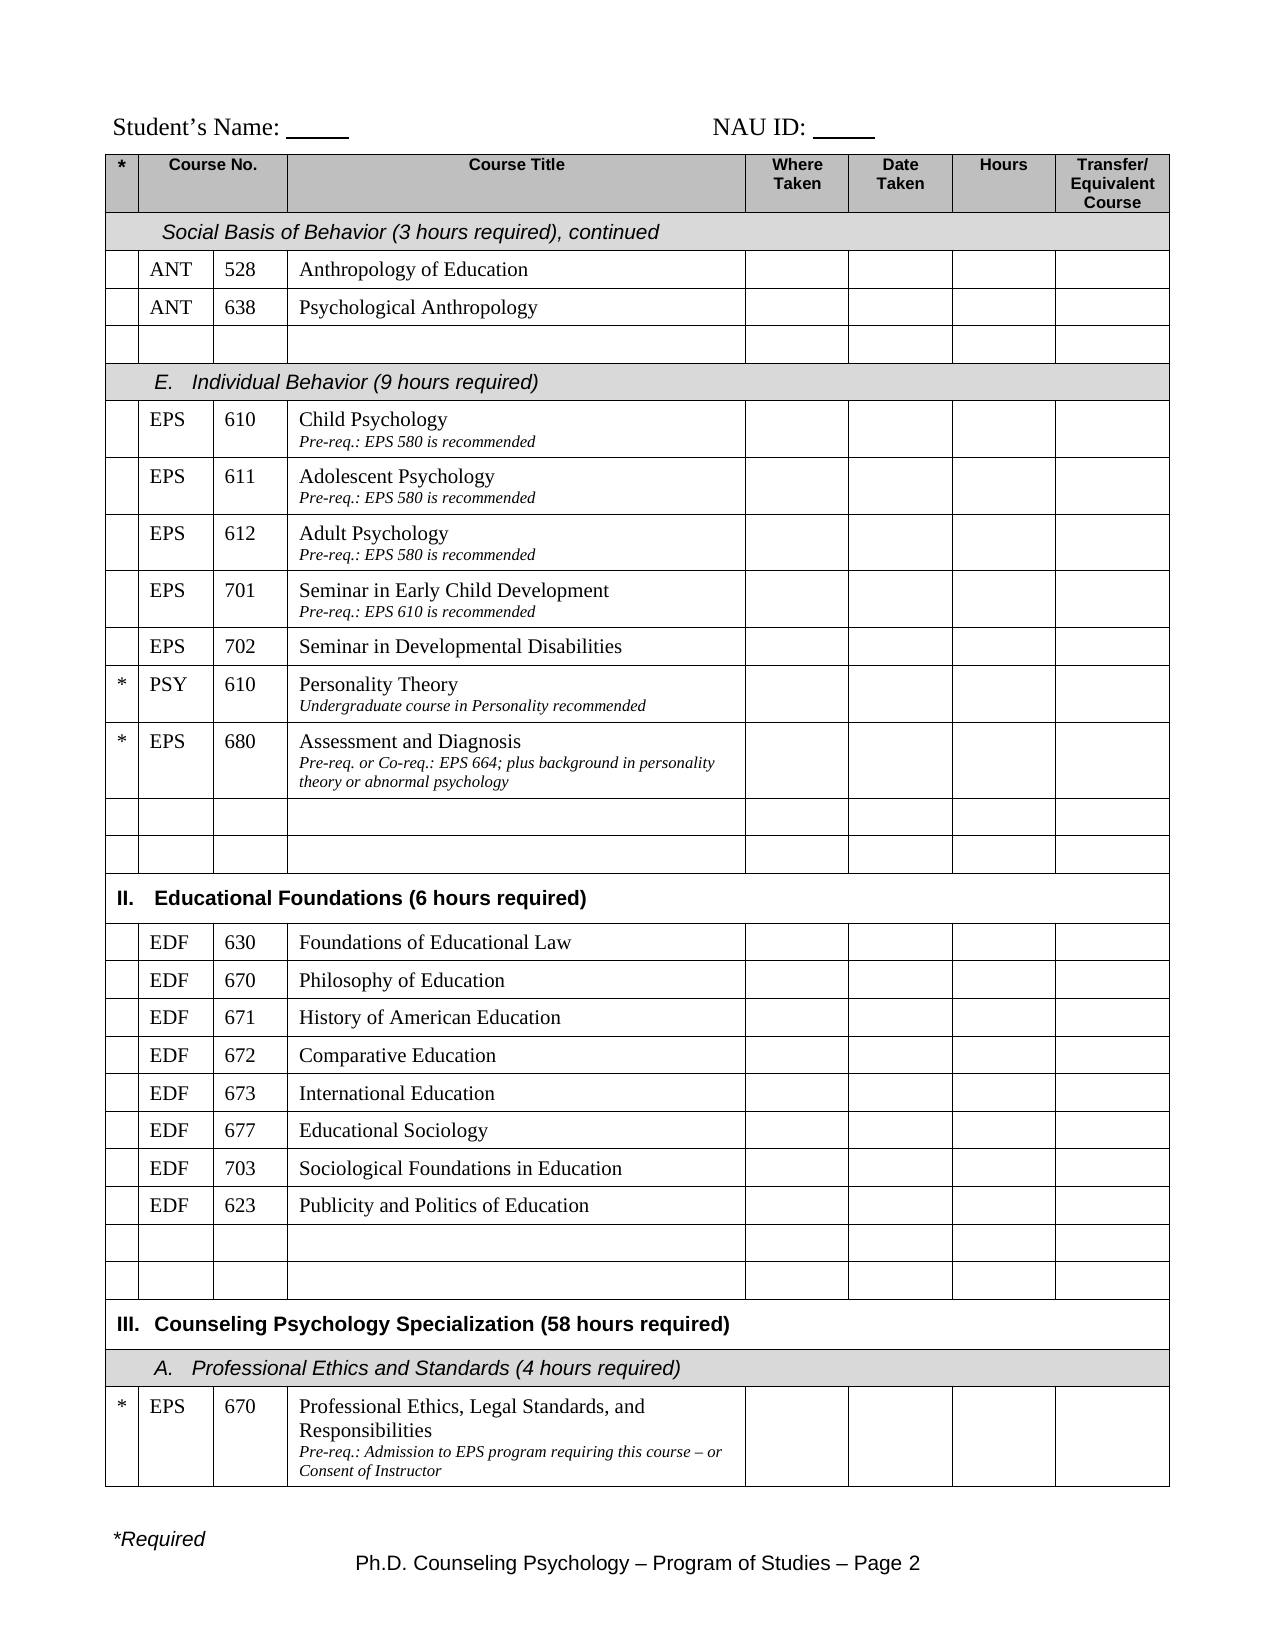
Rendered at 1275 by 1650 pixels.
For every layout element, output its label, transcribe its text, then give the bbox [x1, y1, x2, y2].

table_cell [849, 1262, 952, 1299]
table_cell [288, 799, 745, 835]
table_cell [214, 799, 287, 835]
table_cell [746, 999, 848, 1036]
table_cell [953, 836, 1055, 873]
table_cell [849, 836, 952, 873]
table_cell [1056, 1074, 1169, 1111]
table_cell 638 [214, 289, 287, 325]
table_cell [953, 1112, 1055, 1148]
table_cell [849, 1149, 952, 1186]
table_cell [1056, 289, 1169, 325]
table_cell [106, 924, 138, 960]
table_cell [106, 1187, 138, 1223]
table_cell EDF [139, 924, 213, 960]
table_cell [953, 628, 1055, 665]
table_cell [746, 401, 848, 457]
table_cell [106, 999, 138, 1036]
table_cell [849, 723, 952, 797]
table_cell [849, 251, 952, 287]
table_cell [849, 1112, 952, 1148]
table_cell 610 [214, 401, 287, 457]
table_cell * [106, 1387, 138, 1486]
table_cell [953, 723, 1055, 797]
table_cell 670 [214, 961, 287, 998]
table_cell [106, 401, 138, 457]
table_cell [849, 1187, 952, 1223]
table_cell [849, 924, 952, 960]
table_cell [953, 666, 1055, 722]
table_cell [1056, 326, 1169, 363]
table_cell [1056, 1262, 1169, 1299]
table_cell [139, 799, 213, 835]
table_cell EPS [139, 515, 213, 570]
table_cell [106, 628, 138, 665]
table_header Course No. [139, 155, 287, 212]
table_cell [1056, 1387, 1169, 1486]
table_cell [288, 1225, 745, 1261]
table_cell [746, 628, 848, 665]
table_cell [1056, 924, 1169, 960]
table_cell Educational Foundations (6 hours required) [106, 874, 1169, 923]
table_cell [288, 1262, 745, 1299]
table_cell [139, 1225, 213, 1261]
table_cell [849, 515, 952, 570]
table_cell [1056, 836, 1169, 873]
table_cell [746, 1112, 848, 1148]
table_cell [106, 1037, 138, 1073]
table_cell [746, 571, 848, 627]
table_cell [953, 326, 1055, 363]
table_cell [953, 799, 1055, 835]
table_cell [746, 1225, 848, 1261]
table_cell EPS [139, 628, 213, 665]
table_cell EDF [139, 1074, 213, 1111]
table_cell Assessment and Diagnosis Pre-req. or Co-req.: EPS 664; plus background in personality theory or abnormal psychology [288, 723, 745, 797]
table_cell [1056, 251, 1169, 287]
table_cell Psychological Anthropology [288, 289, 745, 325]
table_cell [953, 289, 1055, 325]
table_cell [1056, 1149, 1169, 1186]
table_cell [106, 799, 138, 835]
table_cell [746, 289, 848, 325]
table_header Hours [953, 155, 1055, 212]
table_cell 671 [214, 999, 287, 1036]
table_cell * [106, 723, 138, 797]
table_cell 701 [214, 571, 287, 627]
table_cell [1056, 666, 1169, 722]
table_cell [953, 924, 1055, 960]
table_cell [106, 1149, 138, 1186]
table_cell 677 [214, 1112, 287, 1148]
table_cell [106, 1112, 138, 1148]
table_cell [106, 251, 138, 287]
table_cell EPS [139, 458, 213, 514]
table_cell Personality Theory Undergraduate course in Personality recommended [288, 666, 745, 722]
table_cell [953, 515, 1055, 570]
table_cell [1056, 1225, 1169, 1261]
table_cell [214, 1225, 287, 1261]
table_cell [849, 1074, 952, 1111]
table_cell [849, 458, 952, 514]
table_cell [214, 836, 287, 873]
table_cell [106, 289, 138, 325]
table_cell EDF [139, 1149, 213, 1186]
table_cell 623 [214, 1187, 287, 1223]
table_cell [106, 515, 138, 570]
table_cell EPS [139, 401, 213, 457]
table_cell [746, 924, 848, 960]
table_cell [288, 836, 745, 873]
table_cell Professional Ethics and Standards (4 hours required) [106, 1350, 1169, 1386]
table_cell 703 [214, 1149, 287, 1186]
table_cell [953, 1037, 1055, 1073]
table_cell [106, 326, 138, 363]
table_cell [746, 723, 848, 797]
table_cell [1056, 628, 1169, 665]
table_cell [746, 1187, 848, 1223]
table_cell [746, 836, 848, 873]
table_cell [1056, 999, 1169, 1036]
table_cell [849, 401, 952, 457]
table_cell Comparative Education [288, 1037, 745, 1073]
table_cell [746, 1387, 848, 1486]
table_cell [953, 1187, 1055, 1223]
table_cell [849, 799, 952, 835]
table_cell PSY [139, 666, 213, 722]
table_cell ANT [139, 251, 213, 287]
table_cell [849, 666, 952, 722]
table_cell EPS [139, 723, 213, 797]
table_cell 680 [214, 723, 287, 797]
table_cell [746, 1074, 848, 1111]
table_cell [849, 1387, 952, 1486]
table_cell [1056, 1037, 1169, 1073]
table_cell [849, 1225, 952, 1261]
table_cell [953, 1149, 1055, 1186]
table_cell International Education [288, 1074, 745, 1111]
table_header Date Taken [849, 155, 952, 212]
table_cell [746, 1262, 848, 1299]
table_cell [746, 1149, 848, 1186]
table_cell 672 [214, 1037, 287, 1073]
table_cell [849, 961, 952, 998]
table_cell Seminar in Developmental Disabilities [288, 628, 745, 665]
table_cell [106, 458, 138, 514]
table_header Transfer/ Equivalent Course [1056, 155, 1169, 212]
table_cell [953, 571, 1055, 627]
table_cell * [106, 666, 138, 722]
table_cell [1056, 515, 1169, 570]
table_cell Philosophy of Education [288, 961, 745, 998]
table_cell [1056, 401, 1169, 457]
table_cell [106, 961, 138, 998]
table_cell [746, 515, 848, 570]
table_cell Sociological Foundations in Education [288, 1149, 745, 1186]
table_cell [953, 999, 1055, 1036]
table_cell [746, 666, 848, 722]
table_cell [1056, 961, 1169, 998]
table_cell 612 [214, 515, 287, 570]
table_cell Social Basis of Behavior (3 hours required), continued [106, 213, 1169, 250]
table_cell 610 [214, 666, 287, 722]
table_cell Foundations of Educational Law [288, 924, 745, 960]
table_cell ANT [139, 289, 213, 325]
table_cell [139, 1262, 213, 1299]
table_header Course Title [288, 155, 745, 212]
table_cell [106, 1262, 138, 1299]
table_cell [106, 571, 138, 627]
table_cell 630 [214, 924, 287, 960]
table_cell [1056, 1187, 1169, 1223]
table_cell [746, 458, 848, 514]
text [112, 112, 1162, 141]
table_cell [849, 1037, 952, 1073]
table_cell Anthropology of Education [288, 251, 745, 287]
table_cell [1056, 1112, 1169, 1148]
table_cell [953, 961, 1055, 998]
table_header * [106, 155, 138, 212]
table_cell [953, 458, 1055, 514]
table_cell EDF [139, 1187, 213, 1223]
table_cell [1056, 571, 1169, 627]
table_cell 702 [214, 628, 287, 665]
table_cell [139, 836, 213, 873]
table_cell [106, 836, 138, 873]
table_cell [849, 289, 952, 325]
table_cell Counseling Psychology Specialization (58 hours required) [106, 1300, 1169, 1349]
table_cell 670 [214, 1387, 287, 1486]
table_cell [1056, 458, 1169, 514]
table_header Where Taken [746, 155, 848, 212]
table_cell EPS [139, 571, 213, 627]
table_cell [953, 251, 1055, 287]
table_cell [849, 571, 952, 627]
table_cell [746, 251, 848, 287]
table_cell Seminar in Early Child Development Pre-req.: EPS 610 is recommended [288, 571, 745, 627]
table_cell [849, 326, 952, 363]
table_cell [746, 326, 848, 363]
table_cell Child Psychology Pre-req.: EPS 580 is recommended [288, 401, 745, 457]
table_cell 528 [214, 251, 287, 287]
table_cell Adult Psychology Pre-req.: EPS 580 is recommended [288, 515, 745, 570]
table_cell Adolescent Psychology Pre-req.: EPS 580 is recommended [288, 458, 745, 514]
table_cell [106, 1225, 138, 1261]
table_cell [953, 1074, 1055, 1111]
table_cell [214, 326, 287, 363]
table_cell Professional Ethics, Legal Standards, and Responsibilities Pre-req.: Admission to EPS program requiring this course – or Consent of Instructor [288, 1387, 745, 1486]
table_cell 673 [214, 1074, 287, 1111]
table_cell [288, 326, 745, 363]
table_cell [106, 1074, 138, 1111]
table_cell Individual Behavior (9 hours required) [106, 364, 1169, 400]
table_cell [953, 1262, 1055, 1299]
table_cell 611 [214, 458, 287, 514]
table_cell Publicity and Politics of Education [288, 1187, 745, 1223]
table_cell [139, 326, 213, 363]
table_cell [953, 401, 1055, 457]
table_cell [953, 1387, 1055, 1486]
table_cell [1056, 723, 1169, 797]
table_cell EDF [139, 999, 213, 1036]
table_cell [214, 1262, 287, 1299]
table_cell [746, 961, 848, 998]
table_cell [746, 1037, 848, 1073]
table_cell EDF [139, 961, 213, 998]
table_cell EDF [139, 1037, 213, 1073]
table_cell [849, 628, 952, 665]
table_cell [849, 999, 952, 1036]
table_cell Educational Sociology [288, 1112, 745, 1148]
table_cell [1056, 799, 1169, 835]
table_cell EDF [139, 1112, 213, 1148]
table_cell EPS [139, 1387, 213, 1486]
table_cell [746, 799, 848, 835]
table_cell History of American Education [288, 999, 745, 1036]
table_cell [953, 1225, 1055, 1261]
